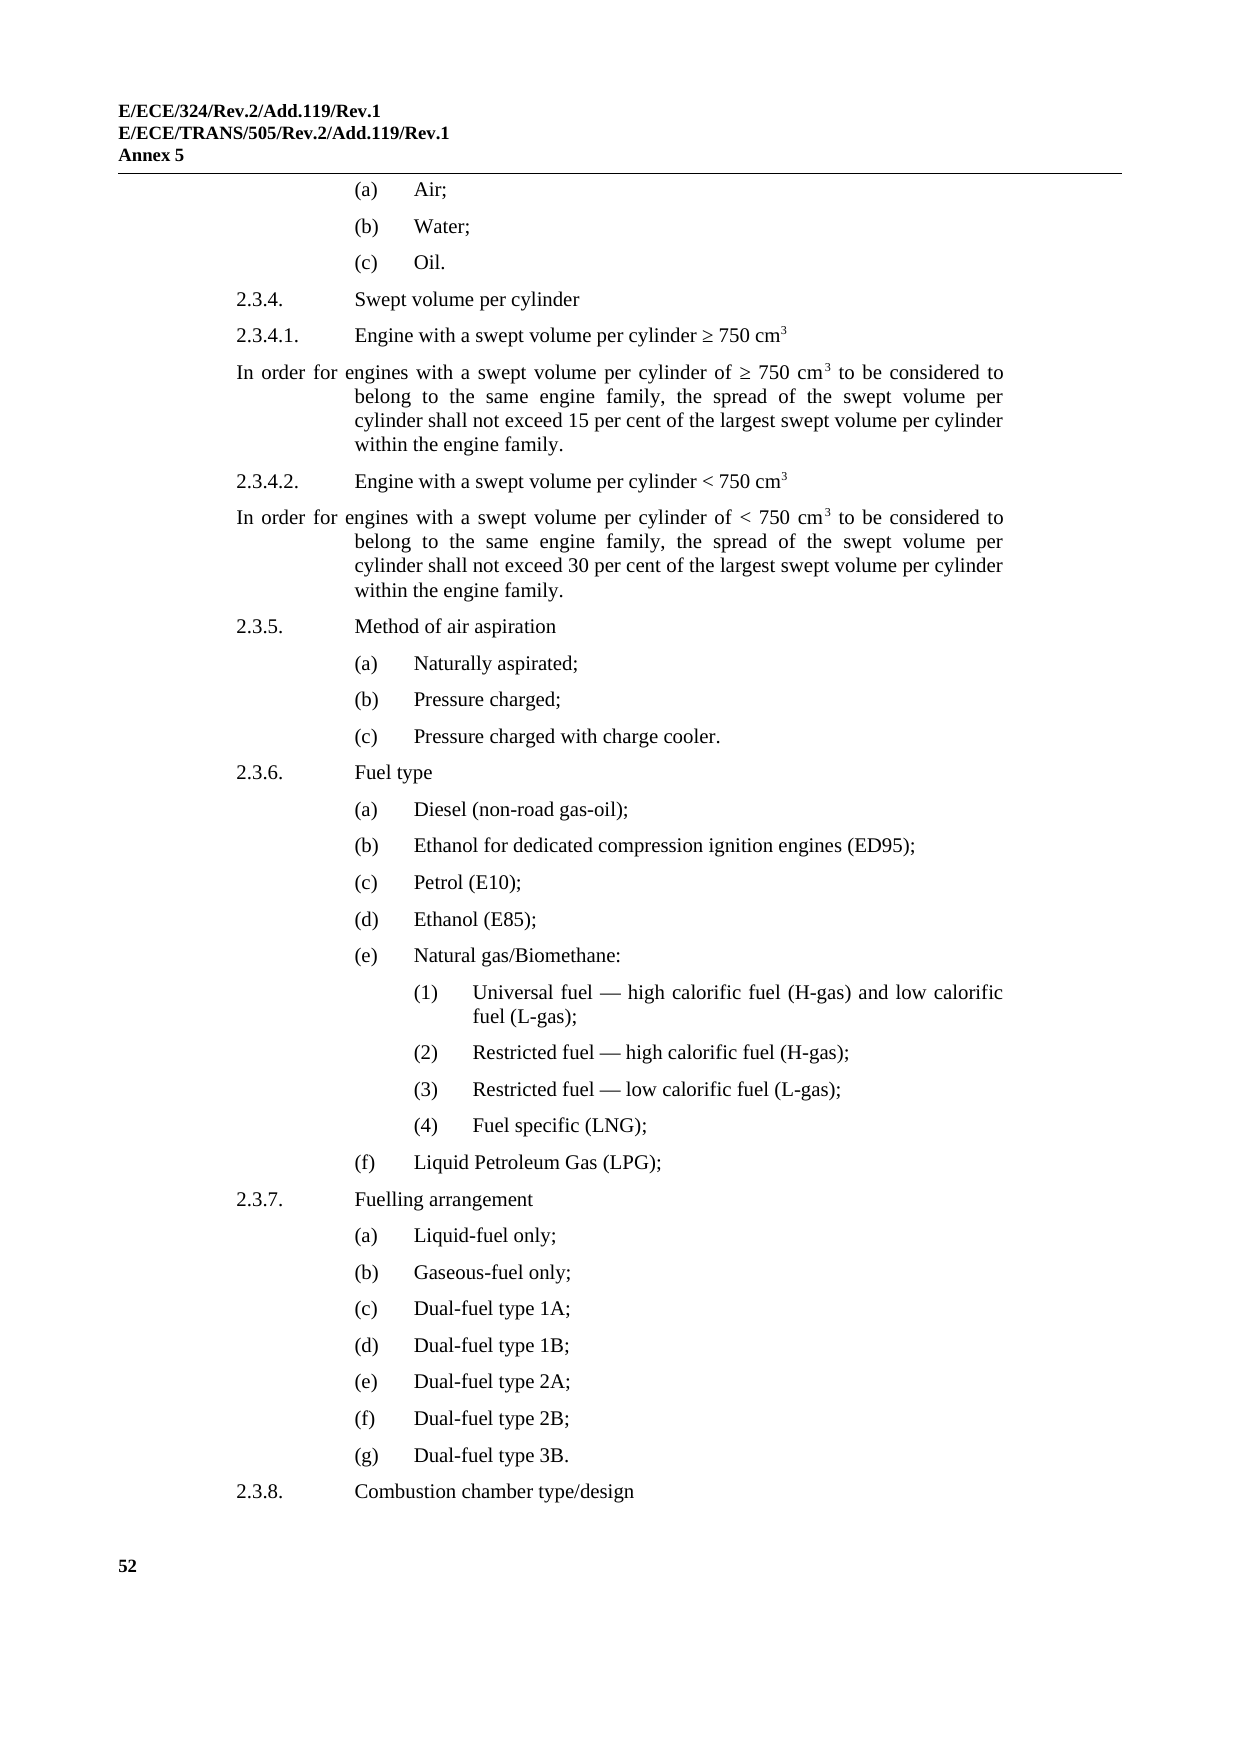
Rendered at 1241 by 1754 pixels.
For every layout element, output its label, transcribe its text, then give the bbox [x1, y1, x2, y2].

text (c) Oil. [354, 250, 1004, 274]
text (b) Pressure charged; [354, 687, 1004, 711]
text (g) Dual-fuel type 3B. [354, 1442, 1004, 1467]
text 2.3.4.2. Engine with a swept volume per cylinder < 750 cm3 [236, 469, 1004, 493]
text 2.3.4. Swept volume per cylinder [236, 287, 1004, 311]
text (c) Dual-fuel type 1A; [354, 1296, 1004, 1320]
text In order for engines with a swept volume per cylinder of ≥ 750 cm3 to be considered to belong to the same engine family, the spread of the swept volume per cylinder shall not exceed 15 per cent of the largest swept volume per cylinder within the engine family. [236, 360, 1004, 456]
text (c) Petrol (E10); [354, 870, 1004, 894]
text (1) Universal fuel — high calorific fuel (H-gas) and low calorific fuel (L-gas); [413, 980, 1004, 1028]
text (f) Dual-fuel type 2B; [354, 1406, 1004, 1430]
text 2.3.7. Fuelling arrangement [236, 1187, 1004, 1211]
text 2.3.8. Combustion chamber type/design [236, 1479, 1004, 1503]
text (a) Diesel (non-road gas-oil); [354, 797, 1004, 821]
text (b) Water; [354, 214, 1004, 238]
text (3) Restricted fuel — low calorific fuel (L-gas); [413, 1077, 1004, 1101]
text 2.3.5. Method of air aspiration [236, 614, 1004, 638]
text (b) Ethanol for dedicated compression ignition engines (ED95); [354, 833, 1004, 857]
text (e) Dual-fuel type 2A; [354, 1369, 1004, 1393]
text (b) Gaseous-fuel only; [354, 1260, 1004, 1284]
text (4) Fuel specific (LNG); [413, 1113, 1004, 1137]
text (a) Liquid-fuel only; [354, 1223, 1004, 1247]
text (d) Ethanol (E85); [354, 907, 1004, 931]
text (f) Liquid Petroleum Gas (LPG); [354, 1150, 1004, 1174]
text (e) Natural gas/Biomethane: [354, 943, 1004, 967]
text (a) Air; [354, 177, 1004, 201]
text (2) Restricted fuel — high calorific fuel (H-gas); [413, 1040, 1004, 1064]
text 2.3.6. Fuel type [236, 760, 1004, 784]
text (a) Naturally aspirated; [354, 651, 1004, 675]
text (d) Dual-fuel type 1B; [354, 1333, 1004, 1357]
text 2.3.4.1. Engine with a swept volume per cylinder ≥ 750 cm3 [236, 323, 1004, 347]
text (c) Pressure charged with charge cooler. [354, 724, 1004, 748]
text In order for engines with a swept volume per cylinder of < 750 cm3 to be considered to belong to the same engine family, the spread of the swept volume per cylinder shall not exceed 30 per cent of the largest swept volume per cylinder within the engine family. [236, 505, 1004, 602]
